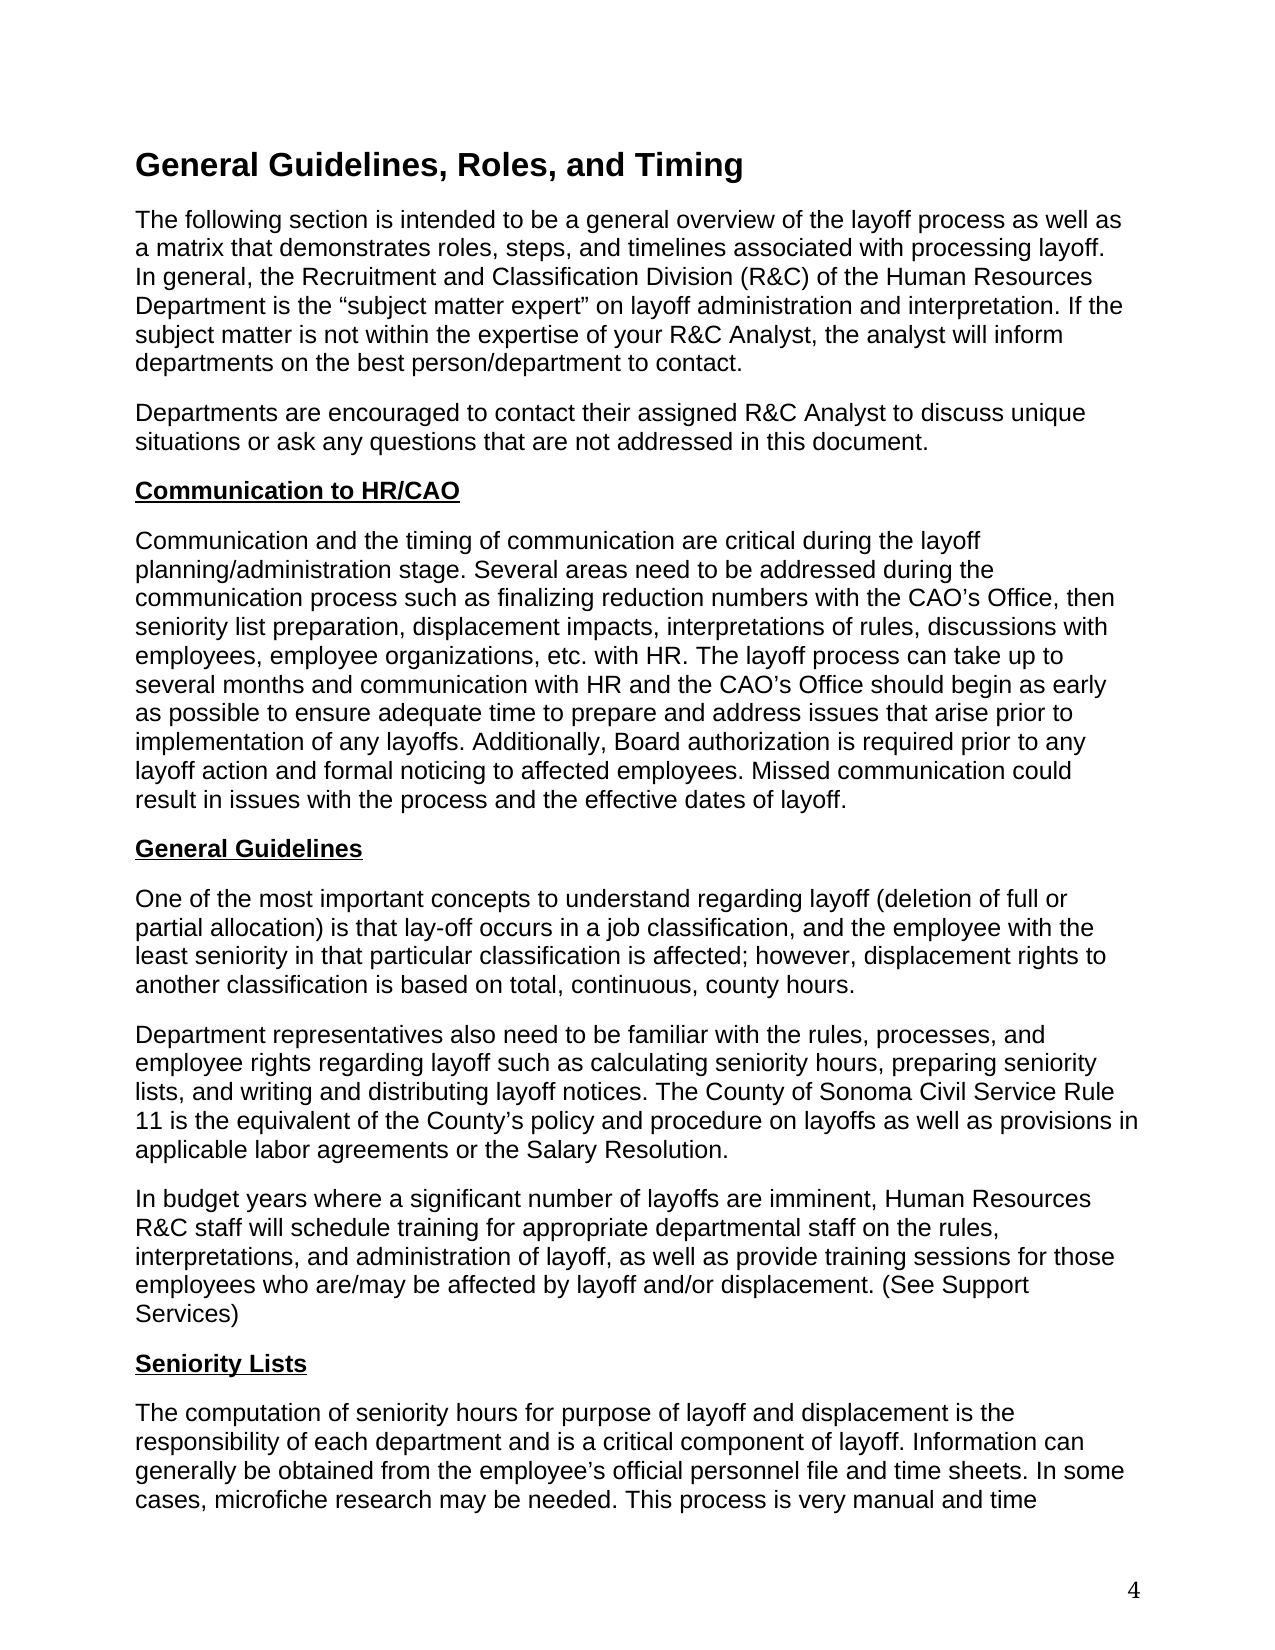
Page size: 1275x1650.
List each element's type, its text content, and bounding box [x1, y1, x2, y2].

text Department representatives also need to be familiar with the rules, processes, and employee rights regarding layoff such as calculating seniority hours, preparing seniority lists, and writing and distributing layoff notices. The County of Sonoma Civil Service Rule 11 is the equivalent of the County’s policy and procedure on layoffs as well as provisions in applicable labor agreements or the Salary Resolution. [135, 1020, 1140, 1163]
subtitle General Guidelines [135, 834, 1140, 863]
subtitle Seniority Lists [135, 1349, 1140, 1378]
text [135, 1398, 1140, 1513]
subtitle General Guidelines, Roles, and Timing [135, 145, 1140, 184]
text One of the most important concepts to understand regarding layoff (deletion of full or partial allocation) is that lay-off occurs in a job classification, and the employee with the least seniority in that particular classification is affected; however, displacement rights to another classification is based on total, continuous, county hours. [135, 884, 1140, 999]
text Departments are encouraged to contact their assigned R&C Analyst to discuss unique situations or ask any questions that are not addressed in this document. [135, 398, 1140, 456]
text The following section is intended to be a general overview of the layoff process as well as a matrix that demonstrates roles, steps, and timelines associated with processing layoff. In general, the Recruitment and Classification Division (R&C) of the Human Resources Department is the “subject matter expert” on layoff administration and interpretation. If the subject matter is not within the expertise of your R&C Analyst, the analyst will inform departments on the best person/department to contact. [135, 205, 1140, 377]
subtitle Communication to HR/CAO [135, 476, 1140, 505]
text In budget years where a significant number of layoffs are imminent, Human Resources R&C staff will schedule training for appropriate departmental staff on the rules, interpretations, and administration of layoff, as well as provide training sessions for those employees who are/may be affected by layoff and/or displacement. (See Support Services) [135, 1184, 1140, 1328]
text Communication and the timing of communication are critical during the layoff planning/administration stage. Several areas need to be addressed during the communication process such as finalizing reduction numbers with the CAO’s Office, then seniority list preparation, displacement impacts, interpretations of rules, discussions with employees, employee organizations, etc. with HR. The layoff process can take up to several months and communication with HR and the CAO’s Office should begin as early as possible to ensure adequate time to prepare and address issues that arise prior to implementation of any layoffs. Additionally, Board authorization is required prior to any layoff action and formal noticing to affected employees. Missed communication could result in issues with the process and the effective dates of layoff. [135, 526, 1140, 813]
